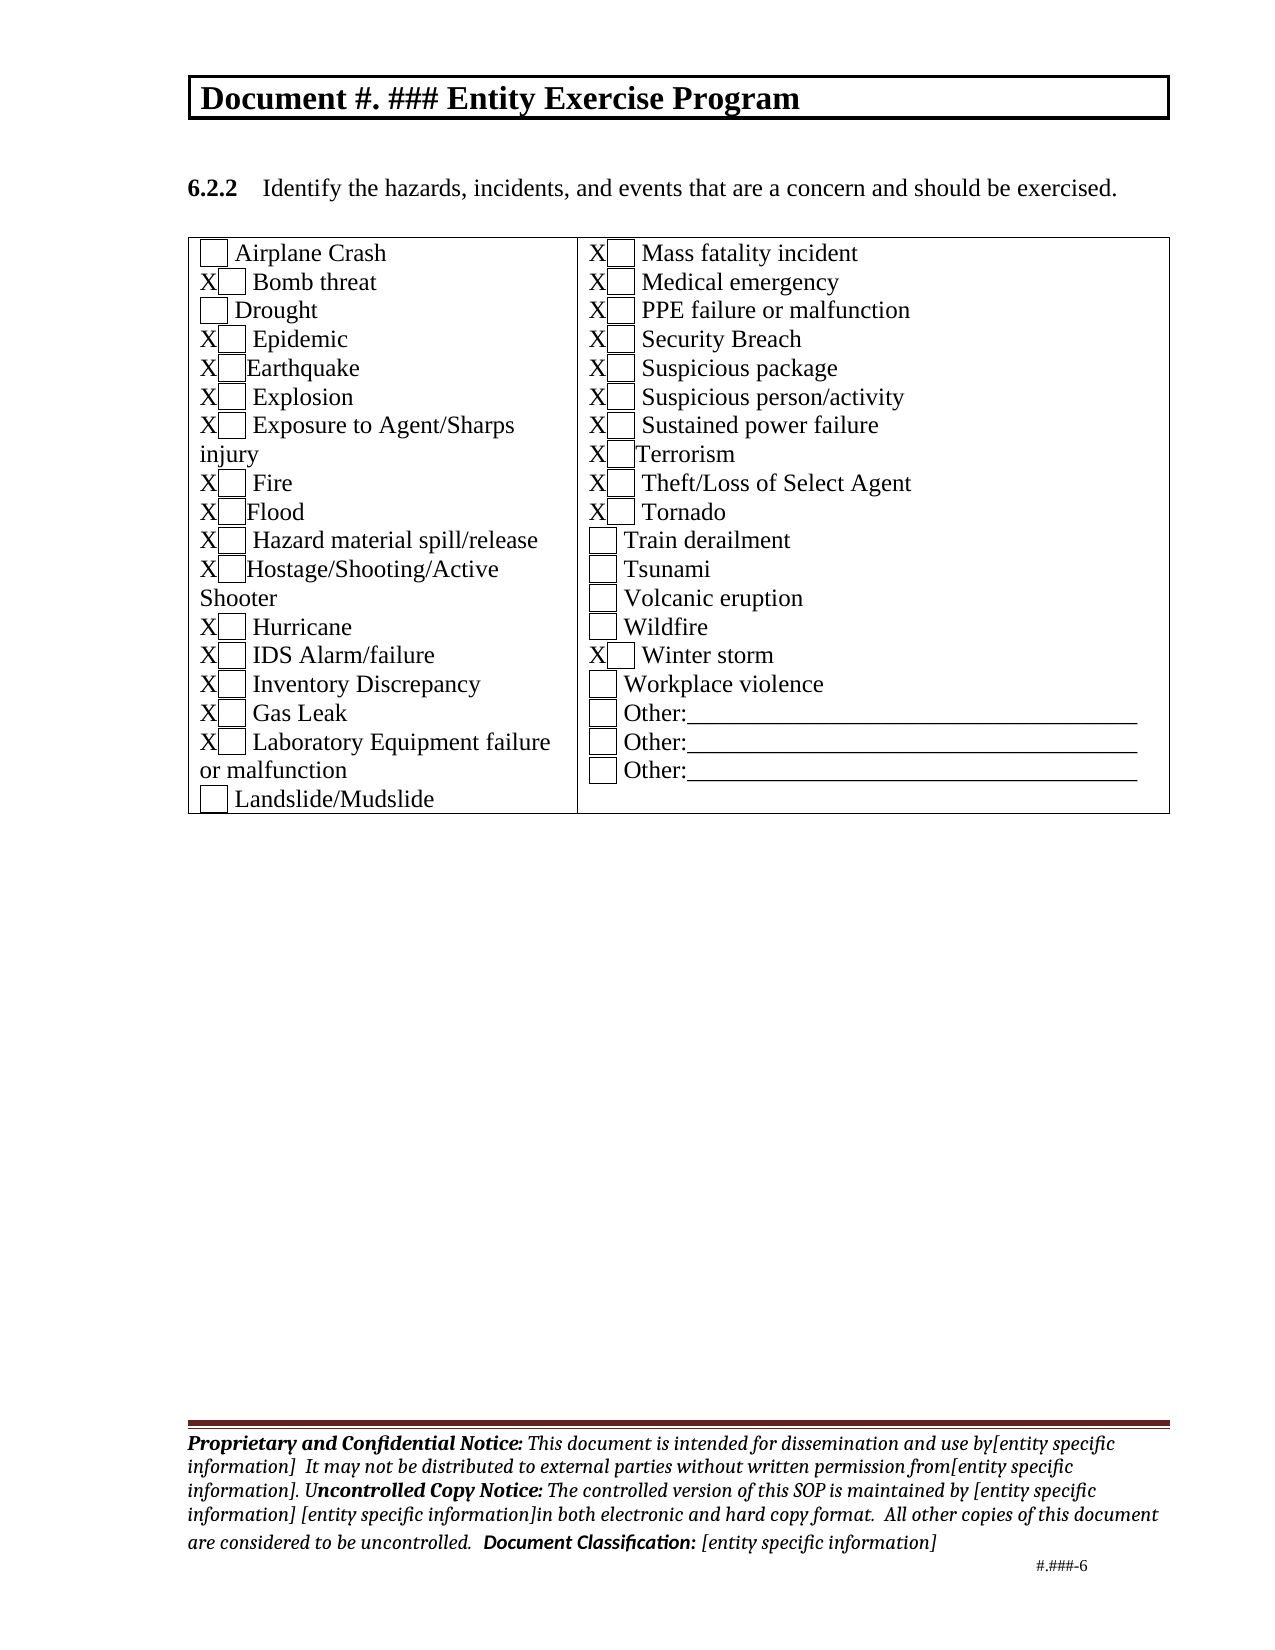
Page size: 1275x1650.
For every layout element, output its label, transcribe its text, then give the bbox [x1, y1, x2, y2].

table_header Airplane Crash X Bomb threat Drought X Epidemic XEarthquake X Explosion X Exposure to Agent/Sharps injury X Fire XFlood X Hazard material spill/release XHostage/Shooting/Active Shooter X Hurricane X IDS Alarm/failure X Inventory Discrepancy X Gas Leak X Laboratory Equipment failure or malfunction Landslide/Mudslide [189, 238, 577, 813]
table_header X Mass fatality incident X Medical emergency X PPE failure or malfunction X Security Breach X Suspicious package X Suspicious person/activity X Sustained power failure XTerrorism X Theft/Loss of Select Agent X Tornado Train derailment Tsunami Volcanic eruption Wildfire X Winter storm Workplace violence Other:____________________________________ Other:____________________________________ Other:____________________________________ [578, 238, 1169, 813]
subtitle Identify the hazards, incidents, and events that are a concern and should be exercised. [187, 173, 1170, 202]
